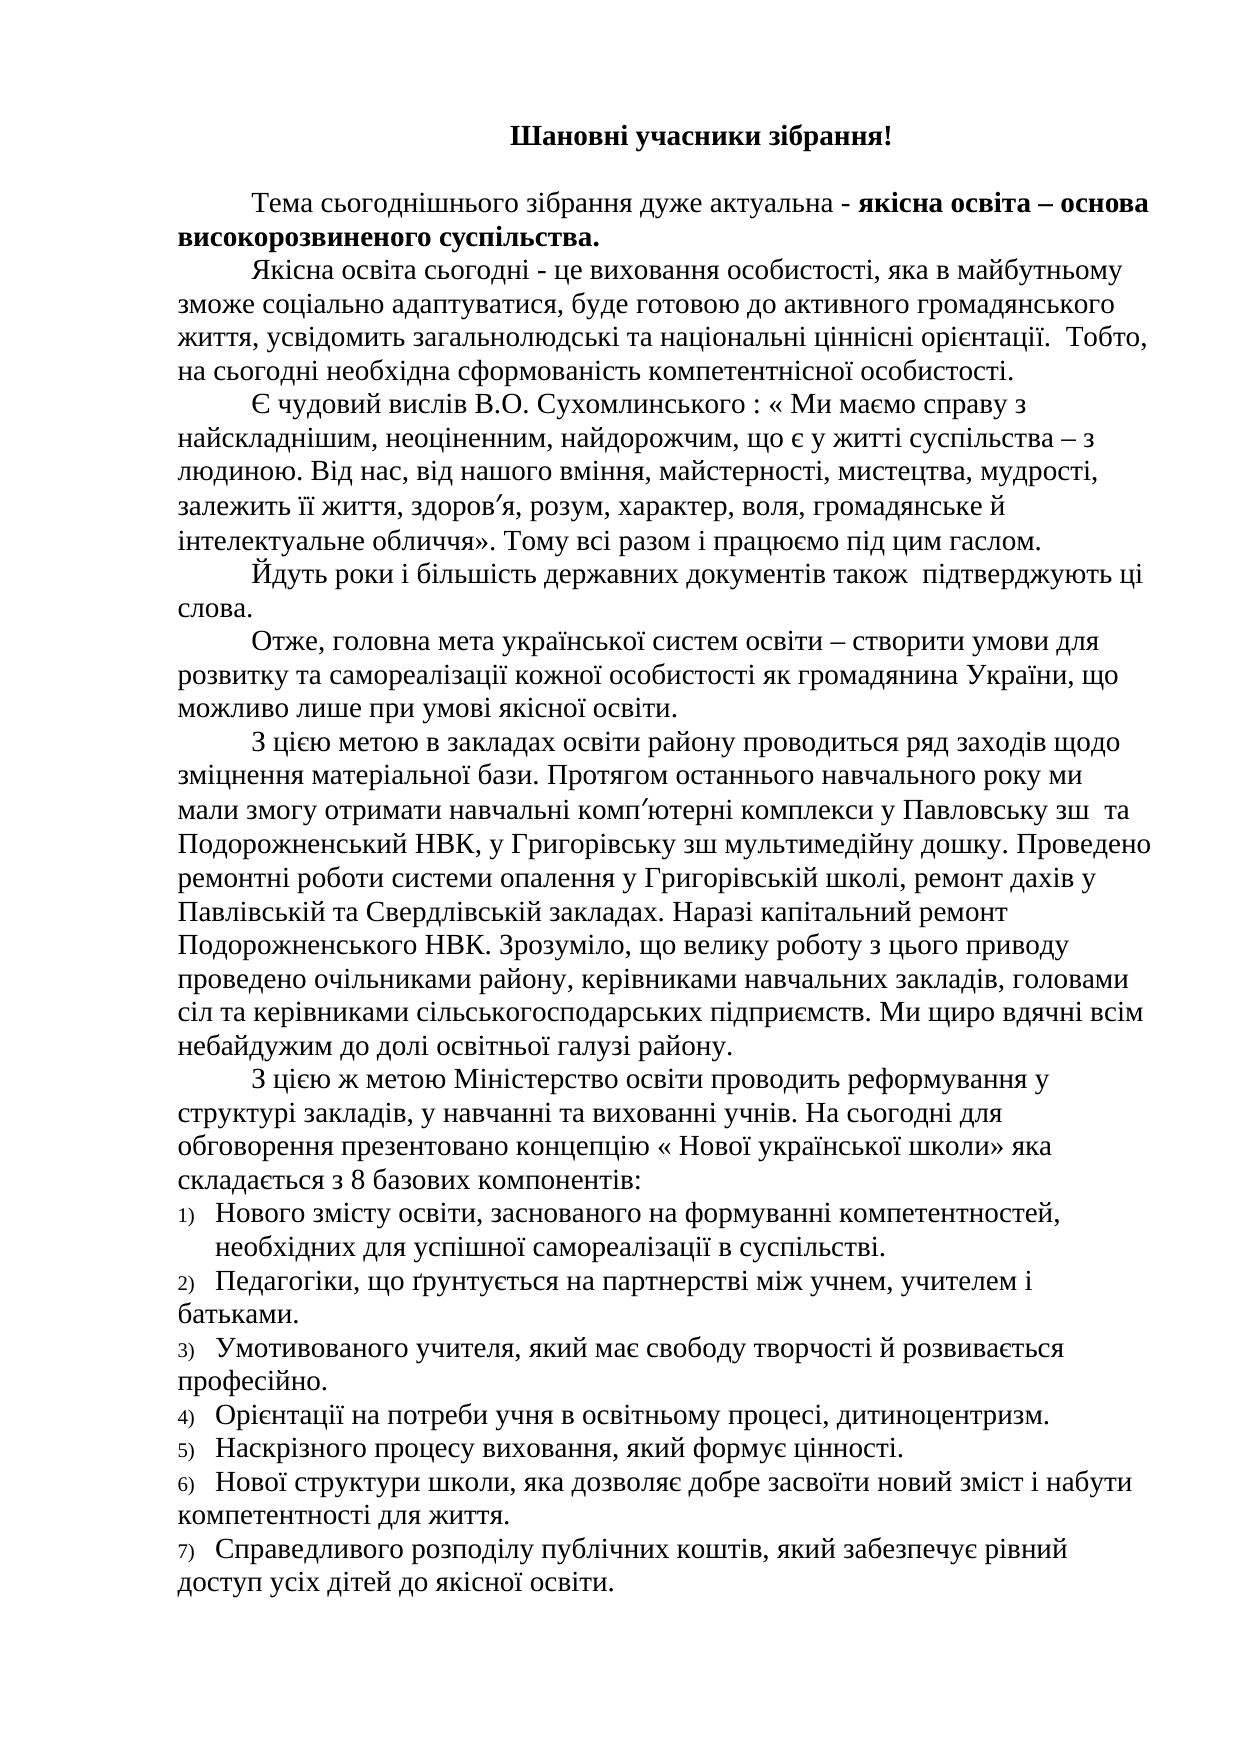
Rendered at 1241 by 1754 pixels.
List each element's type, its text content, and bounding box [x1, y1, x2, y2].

list Педагогіки, що ґрунтується на партнерстві між учнем, учителем і батьками. [177, 1263, 1152, 1330]
list Справедливого розподілу публічних коштів, який забезпечує рівний доступ усіх дітей до якісної освіти. [177, 1531, 1152, 1598]
text Якісна освіта сьогодні - це виховання особистості, яка в майбутньому зможе соціально адаптуватися, буде готовою до активного громадянського життя, усвідомить загальнолюдські та національні ціннісні орієнтації. Тобто, на сьогодні необхідна сформованість компетентнісної особистості. [177, 252, 1152, 386]
text Шановні учасники зібрання! [177, 118, 1152, 152]
text Отже, головна мета української систем освіти – створити умови для розвитку та самореалізації кожної особистості як громадянина України, що можливо лише при умові якісної освіти. [177, 623, 1152, 724]
list Орієнтації на потреби учня в освітньому процесі, дитиноцентризм. [177, 1397, 1152, 1430]
list Нової структури школи, яка дозволяє добре засвоїти новий зміст і набути компетентності для життя. [177, 1464, 1152, 1531]
text Є чудовий вислів В.О. Сухомлинського : « Ми маємо справу з найскладнішим, неоціненним, найдорожчим, що є у житті суспільства – з людиною. Від нас, від нашого вміння, майстерності, мистецтва, мудрості, залежить її життя, здоров′я, розум, характер, воля, громадянське й інтелектуальне обличчя». Тому всі разом і працюємо під цим гаслом. [177, 386, 1152, 556]
text З цією ж метою Міністерство освіти проводить реформування у структурі закладів, у навчанні та вихованні учнів. На сьогодні для обговорення презентовано концепцію « Нової української школи» яка складається з 8 базових компонентів: [177, 1061, 1152, 1196]
list Умотивованого учителя, який має свободу творчості й розвивається професійно. [177, 1330, 1152, 1397]
text Йдуть роки і більшість державних документів також підтверджують ці слова. [177, 556, 1152, 623]
text Тема сьогоднішнього зібрання дуже актуальна - якісна освіта – основа високорозвиненого суспільства. [177, 185, 1152, 252]
text З цією метою в закладах освіти району проводиться ряд заходів щодо зміцнення матеріальної бази. Протягом останнього навчального року ми мали змогу отримати навчальні комп′ютерні комплекси у Павловську зш та Подорожненський НВК, у Григорівську зш мультимедійну дошку. Проведено ремонтні роботи системи опалення у Григорівській школі, ремонт дахів у Павлівській та Свердлівській закладах. Наразі капітальний ремонт Подорожненського НВК. Зрозуміло, що велику роботу з цього приводу проведено очільниками району, керівниками навчальних закладів, головами сіл та керівниками сільськогосподарських підприємств. Ми щиро вдячні всім небайдужим до долі освітньої галузі району. [177, 724, 1152, 1061]
list Нового змісту освіти, заснованого на формуванні компетентностей, необхідних для успішної самореалізації в суспільстві. [177, 1196, 1152, 1263]
list Наскрізного процесу виховання, який формує цінності. [177, 1430, 1152, 1464]
